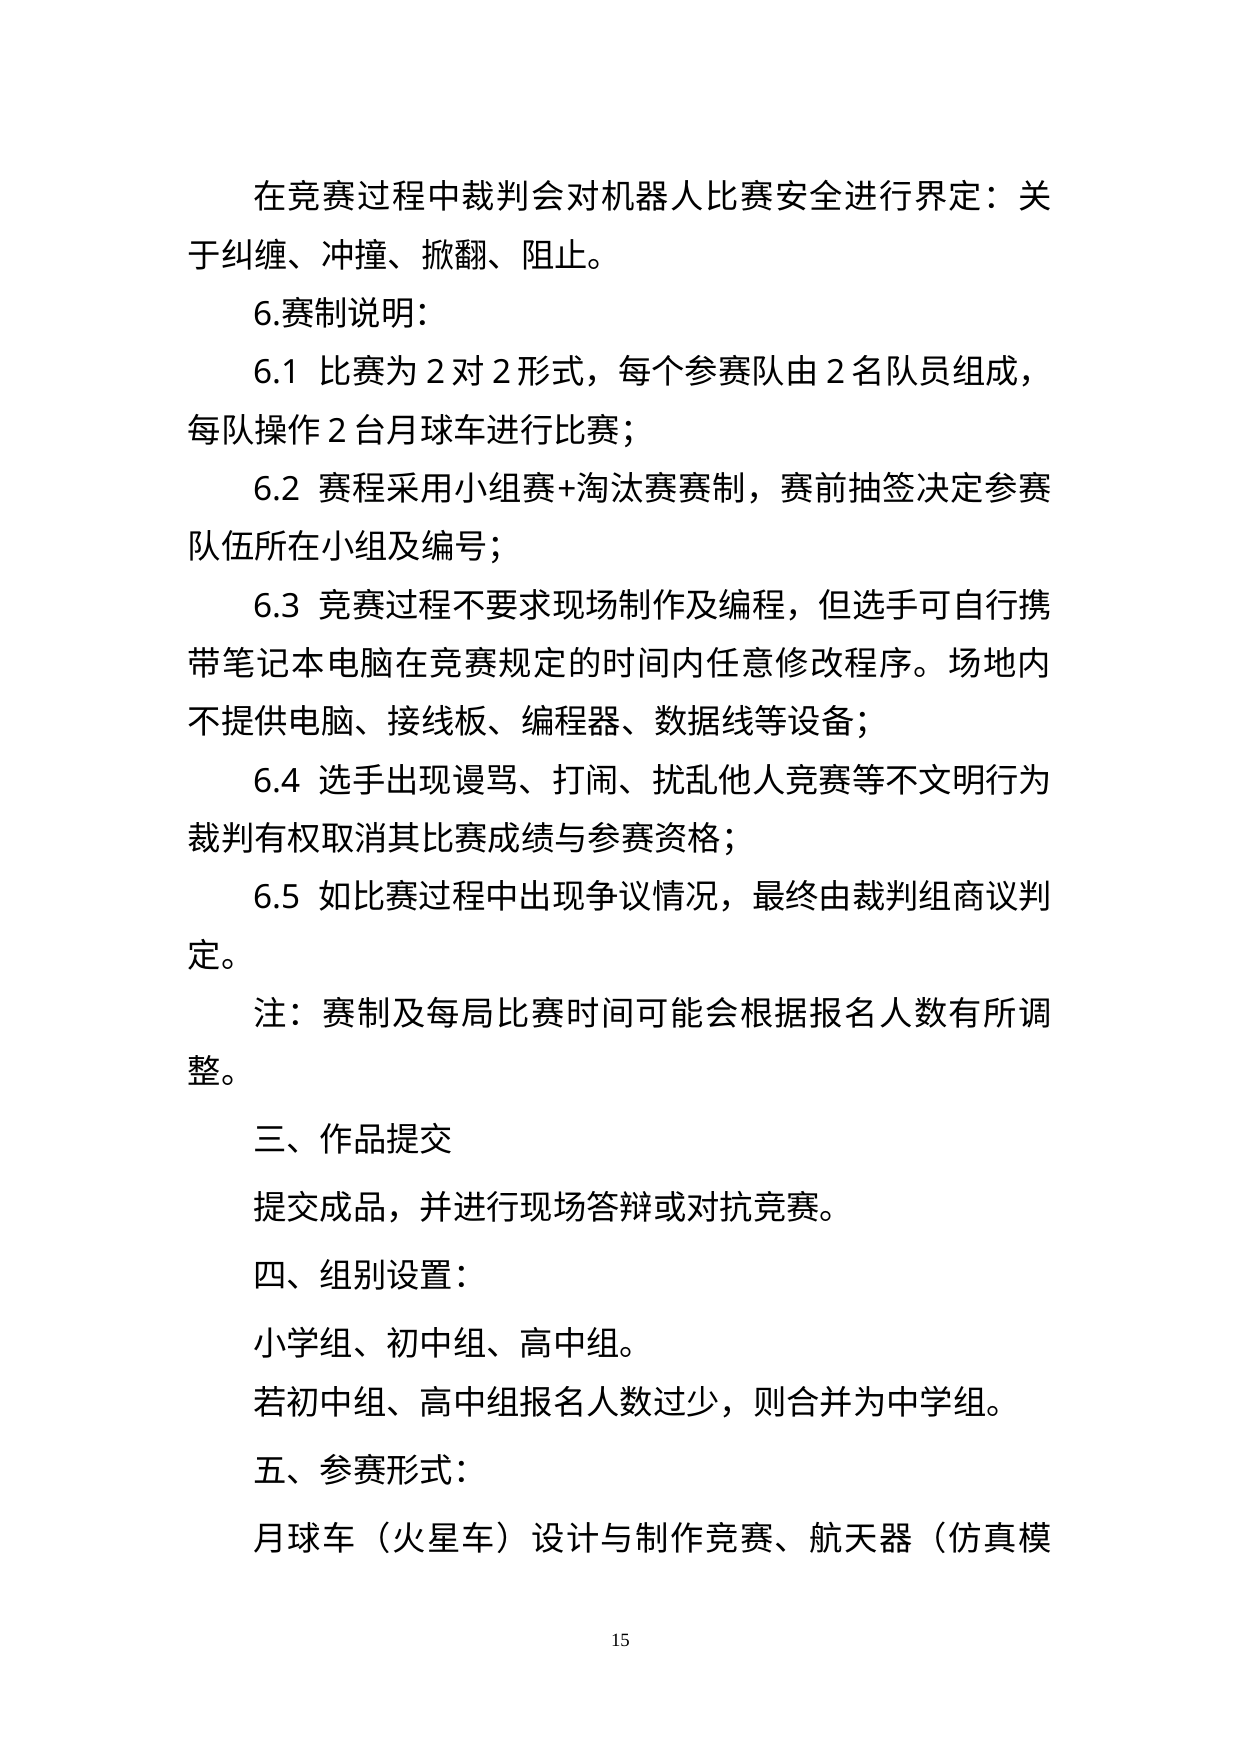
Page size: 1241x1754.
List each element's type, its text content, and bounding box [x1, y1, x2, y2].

text 在竞赛过程中裁判会对机器人比赛安全进行界定：关于纠缠、冲撞、掀翻、阻止。 [187, 162, 1053, 279]
text 6.2 赛程采用小组赛+淘汰赛赛制，赛前抽签决定参赛队伍所在小组及编号； [187, 454, 1053, 570]
text 若初中组、高中组报名人数过少，则合并为中学组。 [187, 1367, 1053, 1426]
text 五、参赛形式： [187, 1435, 1053, 1494]
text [187, 1503, 1053, 1562]
text 6.1 比赛为2对2形式，每个参赛队由2名队员组成，每队操作2台月球车进行比赛； [187, 337, 1053, 454]
text 6.赛制说明： [187, 279, 1053, 337]
text 三、作品提交 [187, 1105, 1053, 1163]
text 注：赛制及每局比赛时间可能会根据报名人数有所调整。 [187, 979, 1053, 1095]
text 提交成品，并进行现场答辩或对抗竞赛。 [187, 1173, 1053, 1231]
text 6.4 选手出现谩骂、打闹、扰乱他人竞赛等不文明行为裁判有权取消其比赛成绩与参赛资格； [187, 745, 1053, 862]
text 四、组别设置： [187, 1241, 1053, 1299]
text 6.5 如比赛过程中出现争议情况，最终由裁判组商议判定。 [187, 862, 1053, 979]
text 6.3 竞赛过程不要求现场制作及编程，但选手可自行携带笔记本电脑在竞赛规定的时间内任意修改程序。场地内不提供电脑、接线板、编程器、数据线等设备； [187, 570, 1053, 745]
text 小学组、初中组、高中组。 [187, 1309, 1053, 1367]
